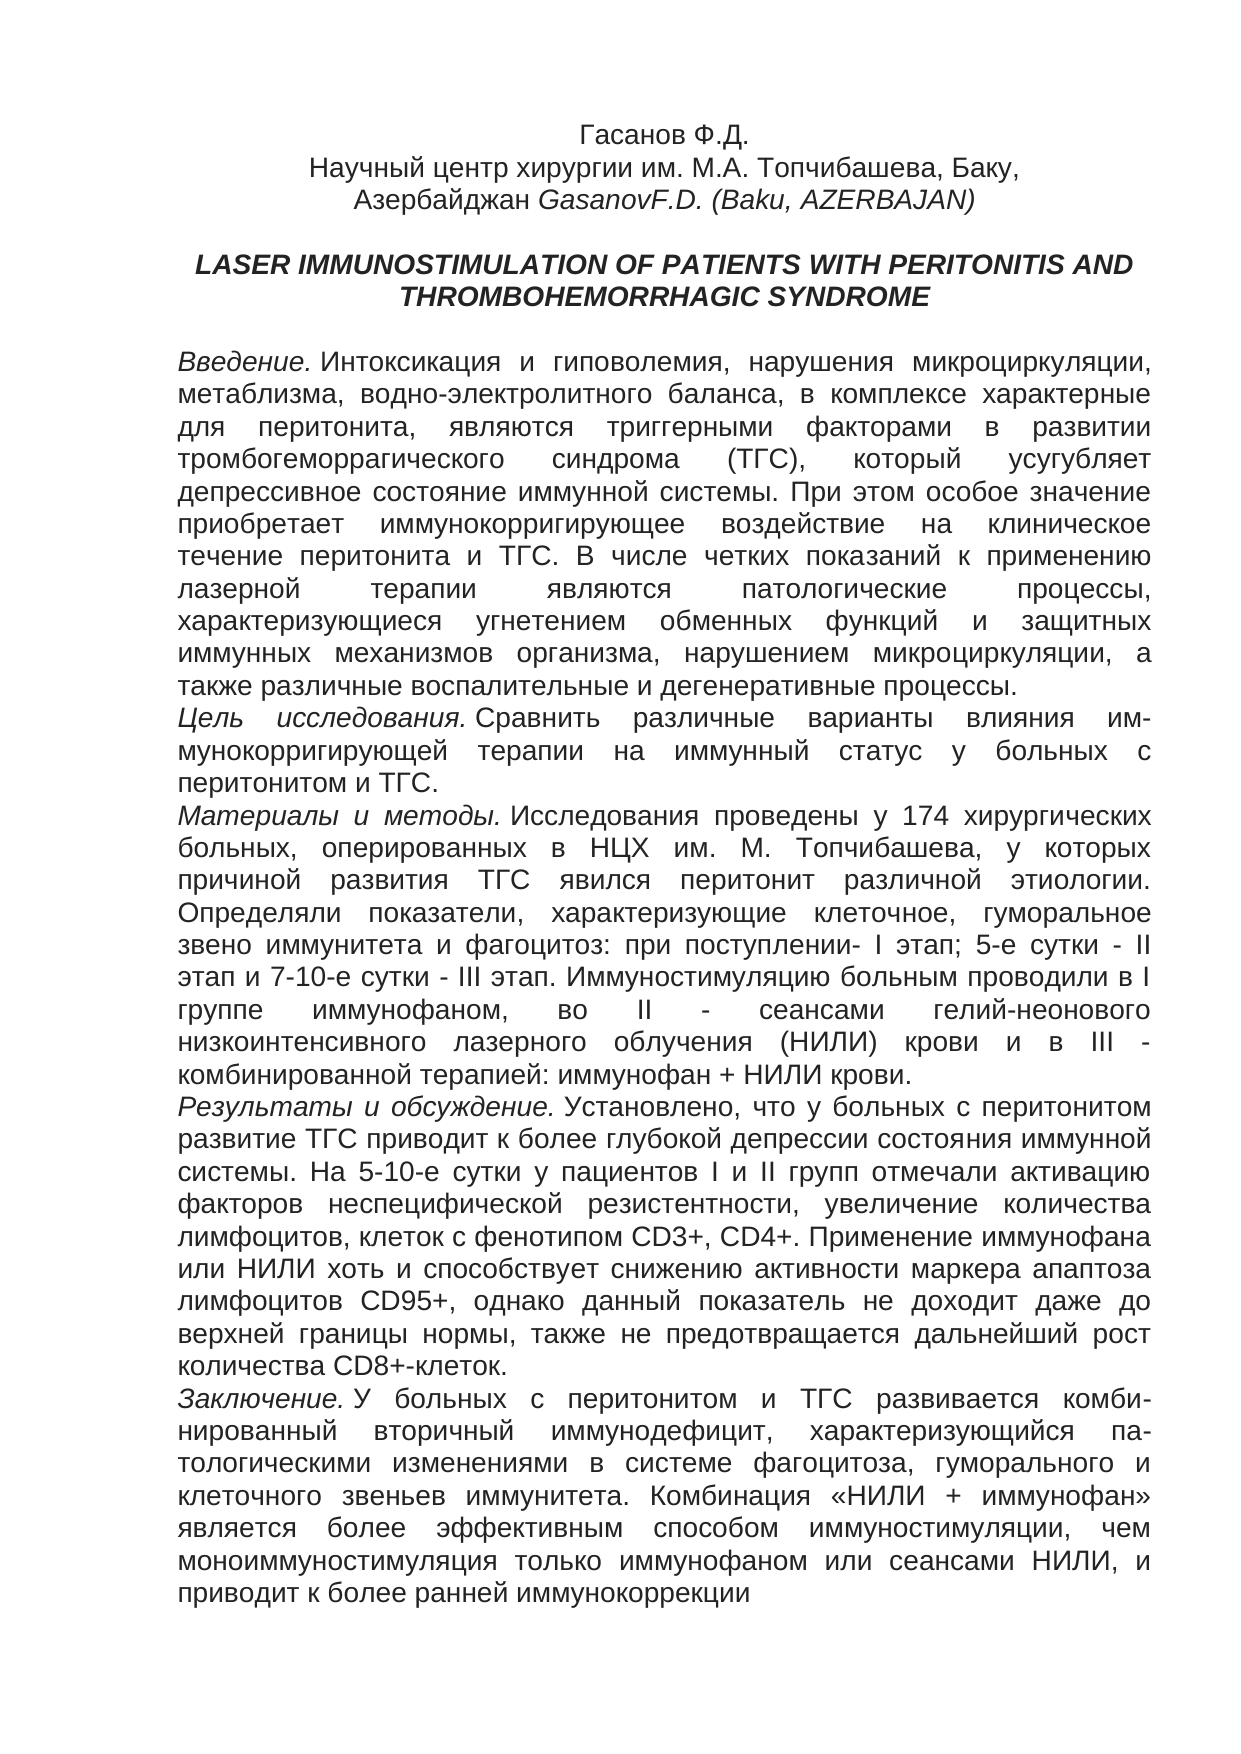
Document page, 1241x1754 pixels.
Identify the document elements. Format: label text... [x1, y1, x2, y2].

text Заключение. У больных с перитонитом и ТГС развивается комбинированный вторичный иммунодефицит, характеризующийся патологическими изменениями в системе фагоцитоза, гуморального и клеточного звеньев иммунитета. Комбинация «НИЛИ + иммунофан» является более эффективным способом иммуностимуляции, чем моноиммуностимуляция только иммунофаном или сеансами НИЛИ, и приводит к более ранней иммунокоррекции [177, 1382, 1152, 1608]
text Цель исследования. Сравнить различные варианты влияния им-мунокорригирующей терапии на иммунный статус у больных с перитонитом и ТГС. [177, 701, 1152, 798]
text LASER IMMUNOSTIMULATION OF PATIENTS WITH PERITONITIS AND THROMBOHEMORRHAGIC SYNDROME [177, 248, 1152, 312]
text Введение. Интоксикация и гиповолемия, нарушения микроциркуляции, метаблизма, водно-электролитного баланса, в комплексе характерные для перитонита, являются триггерными факторами в развитии тромбогеморрагического синдрома (ТГС), который усугубляет депрессивное состояние иммунной системы. При этом особое значение приобретает иммунокорригирующее воздействие на клиническое течение перитонита и ТГС. В числе четких показаний к применению лазерной терапии являются патологические процессы, характеризующиеся угнетением обменных функций и защитных иммунных механизмов организма, нарушением микроциркуляции, а также различные воспалительные и дегенеративные процессы. [177, 345, 1152, 701]
text Научный центр хирургии им. М.А. Топчибашева, Баку, Азербайджан GasanovF.D. (Baku, AZERBAJAN) [177, 151, 1152, 215]
text Результаты и обсуждение. Установлено, что у больных с перитонитом развитие ТГС приводит к более глубокой депрессии состояния иммунной системы. На 5-10-е сутки у пациентов I и II групп отмечали активацию факторов неспецифической резистентности, увеличение количества лимфоцитов, клеток с фенотипом CD3+, CD4+. Применение иммунофана или НИЛИ хоть и способствует снижению активности маркера апаптоза лимфоцитов CD95+, однако данный показатель не доходит даже до верхней границы нормы, также не предотвращается дальнейший рост количества СD8+-клеток. [177, 1090, 1152, 1382]
text Материалы и методы. Исследования проведены у 174 хирургических больных, оперированных в НЦХ им. М. Топчибашева, у которых причиной развития ТГС явился перитонит различной этиологии. Определяли показатели, характеризующие клеточное, гуморальное звено иммунитета и фагоцитоз: при поступлении- I этап; 5-е сутки - II этап и 7-10-е сутки - III этап. Иммуностимуляцию больным проводили в I группе иммунофаном, во II - сеансами гелий-неонового низкоинтенсивного лазерного облучения (НИЛИ) крови и в III - комбинированной терапией: иммунофан + НИЛИ крови. [177, 798, 1152, 1090]
text Гасанов Ф.Д. [177, 118, 1152, 151]
